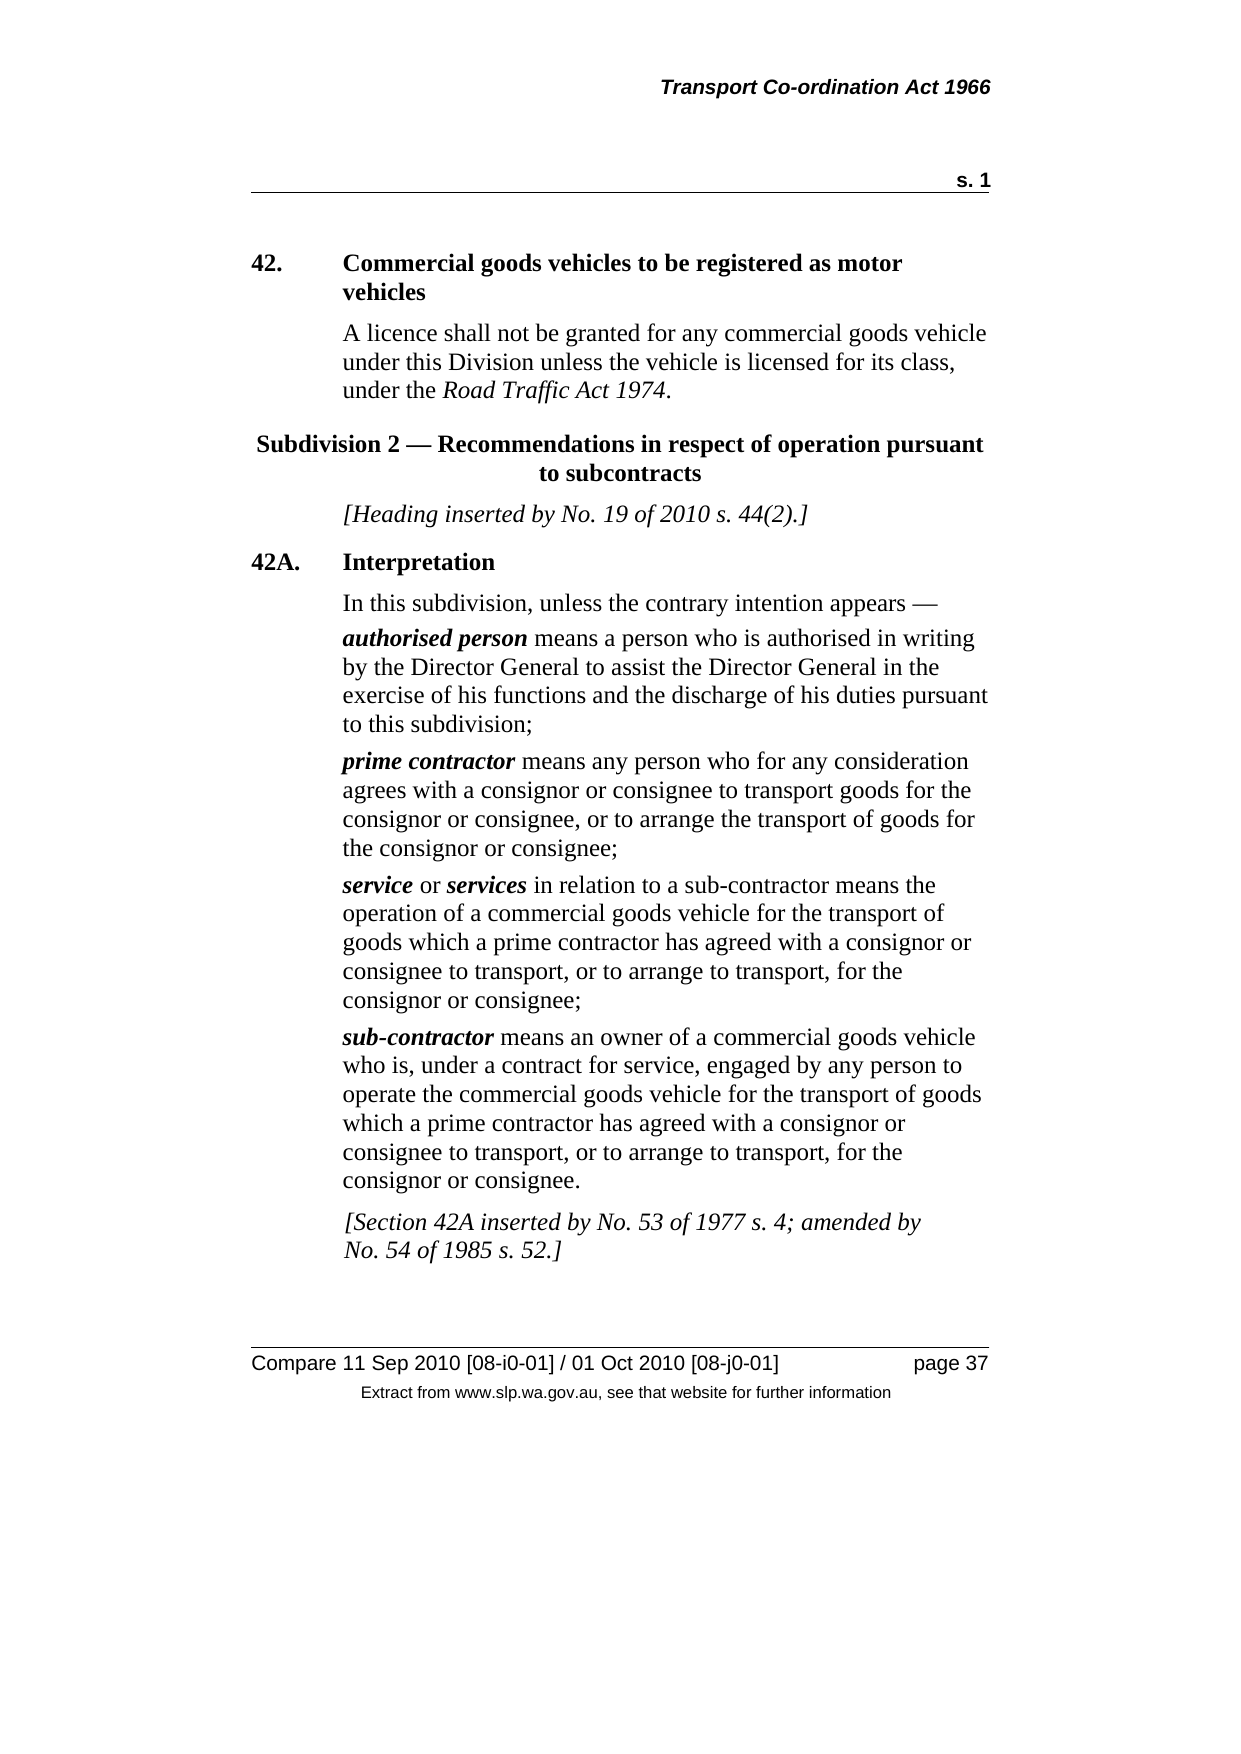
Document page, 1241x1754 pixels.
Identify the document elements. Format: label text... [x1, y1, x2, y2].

subtitle 42. Commercial goods vehicles to be registered as motor vehicles [251, 248, 989, 306]
subtitle 42A. Interpretation [251, 547, 989, 576]
text service or services in relation to a sub-contractor means the operation of a commercial goods vehicle for the transport of goods which a prime contractor has agreed with a consignor or consignee to transport, or to arrange to transport, for the consignor or consignee; [251, 870, 989, 1013]
text In this subdivision, unless the contrary intention appears — [251, 588, 989, 617]
text A licence shall not be granted for any commercial goods vehicle under this Division unless the vehicle is licensed for its class, under the Road Traffic Act 1974. [251, 318, 989, 404]
subtitle [Heading inserted by No. 19 of 2010 s. 44(2).] [251, 499, 989, 528]
text sub-contractor means an owner of a commercial goods vehicle who is, under a contract for service, engaged by any person to operate the commercial goods vehicle for the transport of goods which a prime contractor has agreed with a consignor or consignee to transport, or to arrange to transport, for the consignor or consignee. [251, 1022, 989, 1194]
subtitle Subdivision 2 — Recommendations in respect of operation pursuant to subcontracts [251, 429, 989, 487]
text authorised person means a person who is authorised in writing by the Director General to assist the Director General in the exercise of his functions and the discharge of his duties pursuant to this subdivision; [251, 623, 989, 738]
text prime contractor means any person who for any consideration agrees with a consignor or consignee to transport goods for the consignor or consignee, or to arrange the transport of goods for the consignor or consignee; [251, 746, 989, 861]
text [Section 42A inserted by No. 53 of 1977 s. 4; amended by No. 54 of 1985 s. 52.] [251, 1207, 989, 1264]
